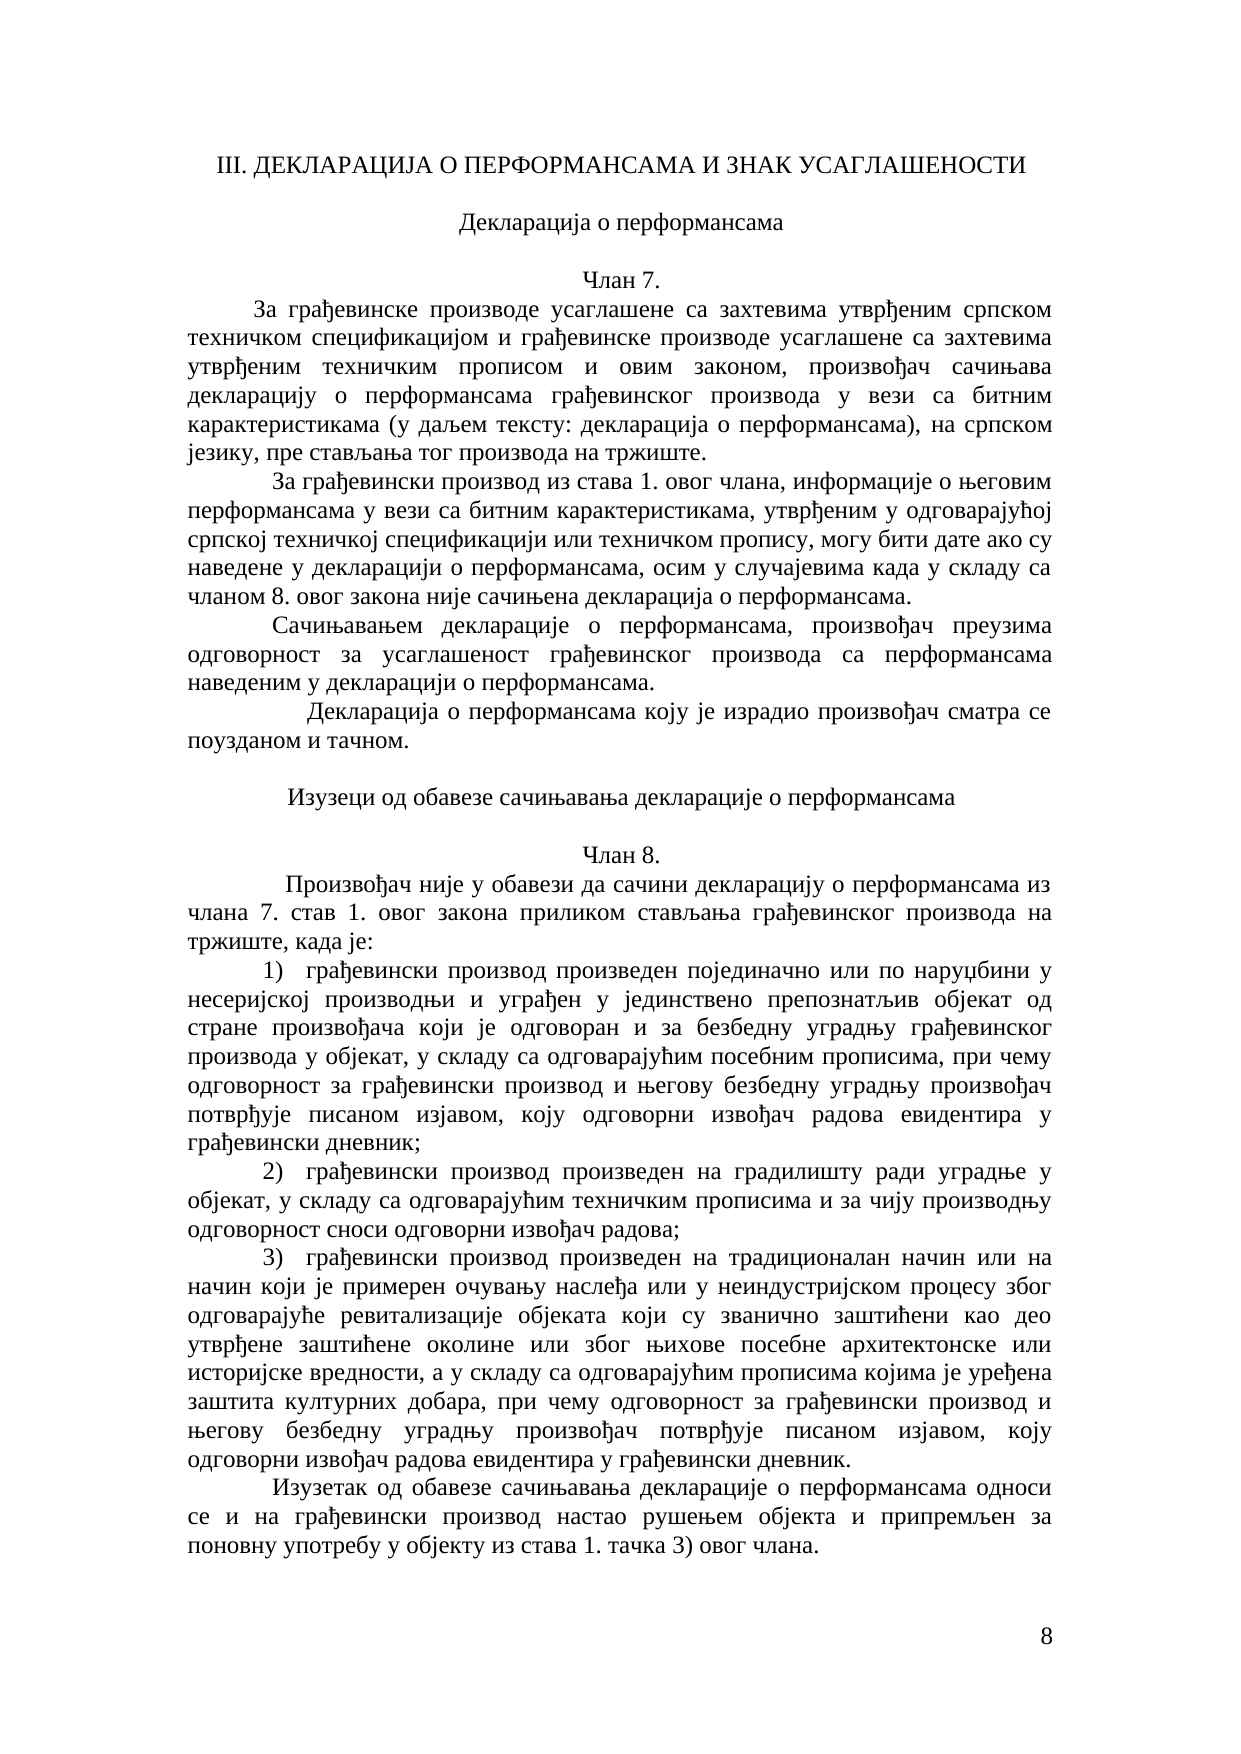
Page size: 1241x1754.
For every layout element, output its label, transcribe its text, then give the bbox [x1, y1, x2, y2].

text Произвођач није у обавези да сачини декларацију о перформансама из члана 7. став 1. овог закона приликом стављања грађевинског производа на тржиште, када је: [187, 869, 1053, 955]
text Декларација о перформансама коју је израдио произвођач сматра се поузданом и тачном. [187, 696, 1053, 754]
text Изузетак од обавезе сачињавања декларације о перформансама односи се и на грађевински производ настао рушењем објекта и припремљен за поновну употребу у објекту из става 1. тачка 3) овог члана. [187, 1472, 1053, 1559]
text За грађевински производ из става 1. овог члана, информације о његовим перформансама у вези са битним карактеристикама, утврђеним у одговарајућој српској техничкој спецификацији или техничком пропису, могу бити дате ако су наведене у декларацији о перформансама, осим у случајевима када у складу са чланом 8. овог закона није сачињена декларација о перформансама. [187, 466, 1053, 610]
text Декларација о перформансама [187, 207, 1055, 236]
text Члан 7. [187, 265, 1055, 294]
text Сачињавањем декларације о перформансама, произвођач преузима одговорност за усаглашеност грађевинског производа са перформансама наведеним у декларацији о перформансама. [187, 610, 1053, 696]
text За грађевинске производе усаглашене са захтевима утврђеним српском техничком спецификацијом и грађевинске производе усаглашене са захтевима утврђеним техничким прописом и овим законом, произвођач сачињава декларацију о перформансама грађевинског производа у вези са битним карактеристикама (у даљем тексту: декларација о перформансама), на српском језику, пре стављања тог производа на тржиште. [187, 409, 1053, 466]
text Изузеци од обавезе сачињавања декларације о перформансама [187, 782, 1055, 811]
list грађевински производ произведен на градилишту ради уградње у објекат, у складу са одговарајућим техничким прописима и за чију производњу одговорност сноси одговорни извођач радова; [187, 1156, 1053, 1242]
text За грађевинске производе усаглашене са захтевима утврђеним српском техничком спецификацијом и грађевинске производе усаглашене са захтевима утврђеним техничким прописом и овим законом, произвођач сачињава декларацију о перформансама грађевинског производа у вези са битним карактеристикама (у даљем тексту: декларација о перформансама), на српском језику, пре стављања тог производа на тржиште. [187, 294, 1053, 431]
text III. ДЕКЛАРАЦИЈА О ПЕРФОРМАНСАМА И ЗНАК УСАГЛАШЕНОСТИ [187, 150, 1055, 179]
list грађевински производ произведен на традиционалан начин или на начин који је примерен очувању наслеђа или у неиндустријском процесу због одговарајуће ревитализације објеката који су званично заштићени као део утврђене заштићене околине или због њихове посебне архитектонске или историјске вредности, а у складу са одговарајућим прописима којима је уређена заштита културних добара, при чему одговорност за грађевински производ и његову безбедну уградњу произвођач потврђује писаном изјавом, коју одговорни извођач радова евидентира у грађевински дневник. [187, 1242, 1053, 1472]
text Члан 8. [187, 840, 1055, 869]
list грађевински производ произведен појединачно или по наруџбини у несеријској производњи и уграђен у јединствено препознатљив објекат од стране произвођача који је одговоран и за безбедну уградњу грађевинског производа у објекат, у складу са одговарајућим посебним прописима, при чему одговорност за грађевински производ и његову безбедну уградњу произвођач потврђује писаном изјавом, коју одговорни извођач радова евидентира у грађевински дневник; [187, 955, 1053, 1156]
